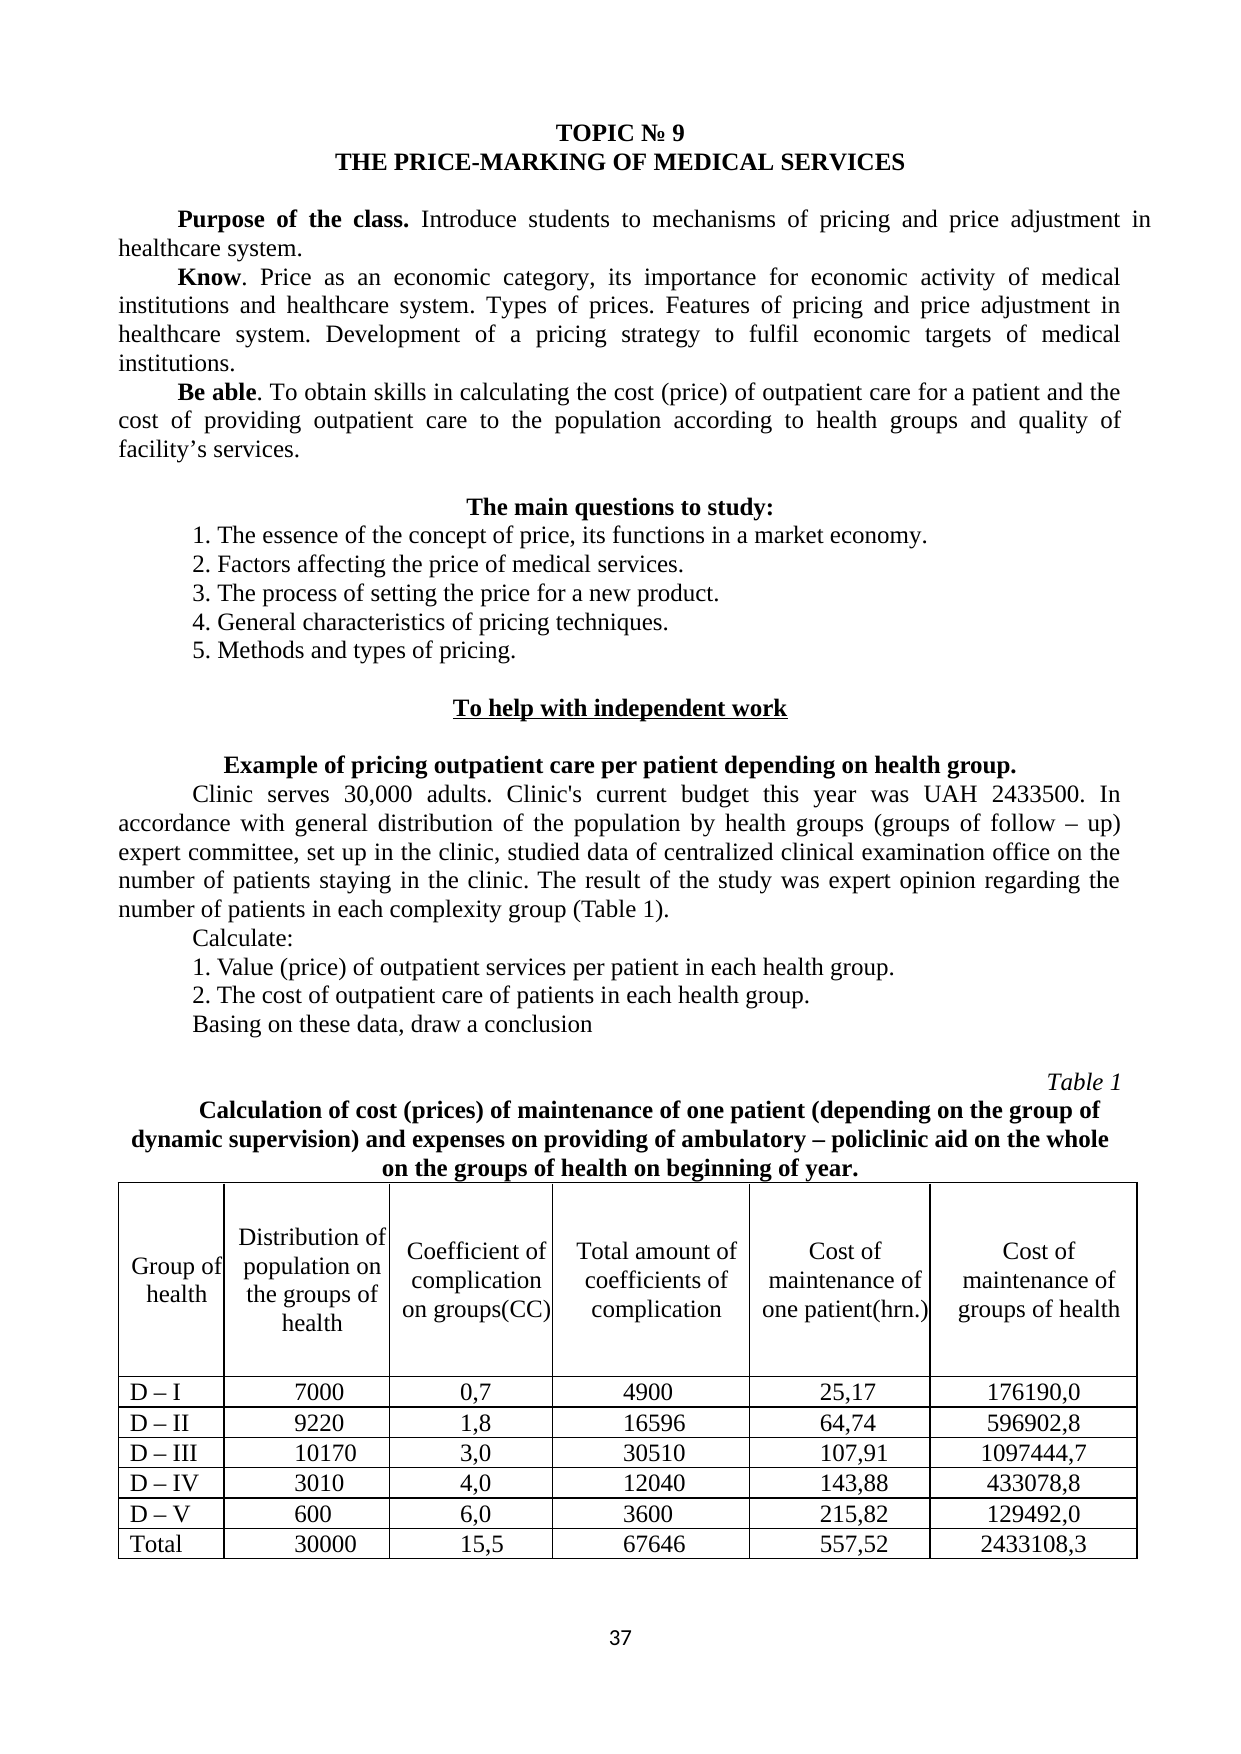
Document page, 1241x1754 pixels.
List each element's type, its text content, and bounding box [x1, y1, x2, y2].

text Calculation of cost (prices) of maintenance of one patient (depending on the group of dynamic supervision) and expenses on providing of ambulatory – policlinic aid on the whole on the groups of health on beginning of year. [118, 1096, 1122, 1182]
table_header Distribution of population on the groups of health [225, 1183, 389, 1376]
table_cell 6,0 [390, 1499, 552, 1527]
text THE PRICE-MARKING OF MEDICAL SERVICES [118, 147, 1122, 176]
text 2. Factors affecting the price of medical services. [118, 549, 1122, 578]
text Example of pricing outpatient care per patient depending on health group. [118, 751, 1122, 779]
table_cell Total [119, 1529, 223, 1558]
table_cell 215,82 [750, 1499, 929, 1527]
text Clinic serves 30,000 adults. Clinic's current budget this year was UAH 2433500. In accordance with general distribution of the population by health groups (groups of follow – up) expert committee, set up in the clinic, studied data of centralized clinical examination office on the number of patients staying in the clinic. The result of the study was expert opinion regarding the number of patients in each complexity group (Table 1). [118, 779, 1122, 923]
table_cell 30510 [553, 1438, 749, 1467]
table_cell 67646 [553, 1529, 749, 1558]
table_cell 107,91 [750, 1438, 929, 1467]
table_cell 9220 [225, 1408, 389, 1436]
text Basing on these data, draw a conclusion [118, 1009, 1122, 1038]
table_cell 15,5 [390, 1529, 552, 1558]
text 4. General characteristics of pricing techniques. [118, 607, 1122, 636]
table_cell 2433108,3 [931, 1529, 1136, 1558]
table_header Сost of maintenance of one patient(hrn.) [750, 1183, 930, 1376]
table_cell 7000 [225, 1377, 389, 1406]
table_cell D – V [119, 1499, 223, 1527]
text 2. The cost of outpatient care of patients in each health group. [118, 981, 1122, 1009]
text To help with independent work [118, 693, 1122, 722]
table_cell 30000 [225, 1529, 389, 1558]
text Know. Price as an economic category, its importance for economic activity of medical institutions and healthcare system. Types of prices. Features of pricing and price adjustment in healthcare system. Development of a pricing strategy to fulfil economic targets of medical institutions. [118, 262, 1122, 377]
table_cell 10170 [225, 1438, 389, 1467]
table_cell 4900 [553, 1377, 749, 1406]
table_header Group of health [119, 1183, 224, 1376]
table_cell 557,52 [750, 1529, 929, 1558]
table_cell 0,7 [390, 1377, 552, 1406]
table_cell D – III [119, 1438, 223, 1467]
text Be able. To obtain skills in calculating the cost (price) of outpatient care for a patient and the cost of providing outpatient care to the population according to health groups and quality of facility’s services. [118, 377, 1122, 463]
text Calculate: [118, 923, 1122, 952]
table_cell 1,8 [390, 1408, 552, 1436]
text Purpose of the class. Introduce students to mechanisms of pricing and price adjustment in healthcare system. [118, 204, 1152, 262]
table_header Cost of maintenance of groups of health [931, 1183, 1136, 1376]
table_cell 12040 [553, 1468, 749, 1497]
table_cell 143,88 [750, 1468, 929, 1497]
table_header Coefficient of complication on groups(CС) [390, 1183, 552, 1376]
table_cell D – IV [119, 1468, 223, 1497]
table_cell 25,17 [750, 1377, 929, 1406]
text 1. Value (price) of outpatient services per patient in each health group. [118, 952, 1122, 981]
text 3. The process of setting the price for a new product. [118, 578, 1122, 607]
table_cell 3,0 [390, 1438, 552, 1467]
table_cell 1097444,7 [931, 1438, 1136, 1467]
table_cell 4,0 [390, 1468, 552, 1497]
table_cell 64,74 [750, 1408, 929, 1436]
table_cell 596902,8 [931, 1408, 1136, 1436]
table_cell 16596 [553, 1408, 749, 1436]
text Тable 1 [118, 1067, 1122, 1096]
text 5. Methods and types of pricing. [118, 636, 1122, 664]
text The main questions to study: [118, 492, 1122, 521]
text TOPIC № 9 [118, 118, 1122, 147]
table_cell 3600 [553, 1499, 749, 1527]
table_cell 176190,0 [931, 1377, 1136, 1406]
table_cell D – II [119, 1408, 223, 1436]
table_cell 129492,0 [931, 1499, 1136, 1527]
table_header Total amount of coefficients of complication [553, 1183, 749, 1376]
table_cell 3010 [225, 1468, 389, 1497]
table_cell D – I [119, 1377, 223, 1406]
table_cell 600 [225, 1499, 389, 1527]
table_cell 433078,8 [931, 1468, 1136, 1497]
text 1. The essence of the concept of price, its functions in a market economy. [118, 521, 1122, 549]
